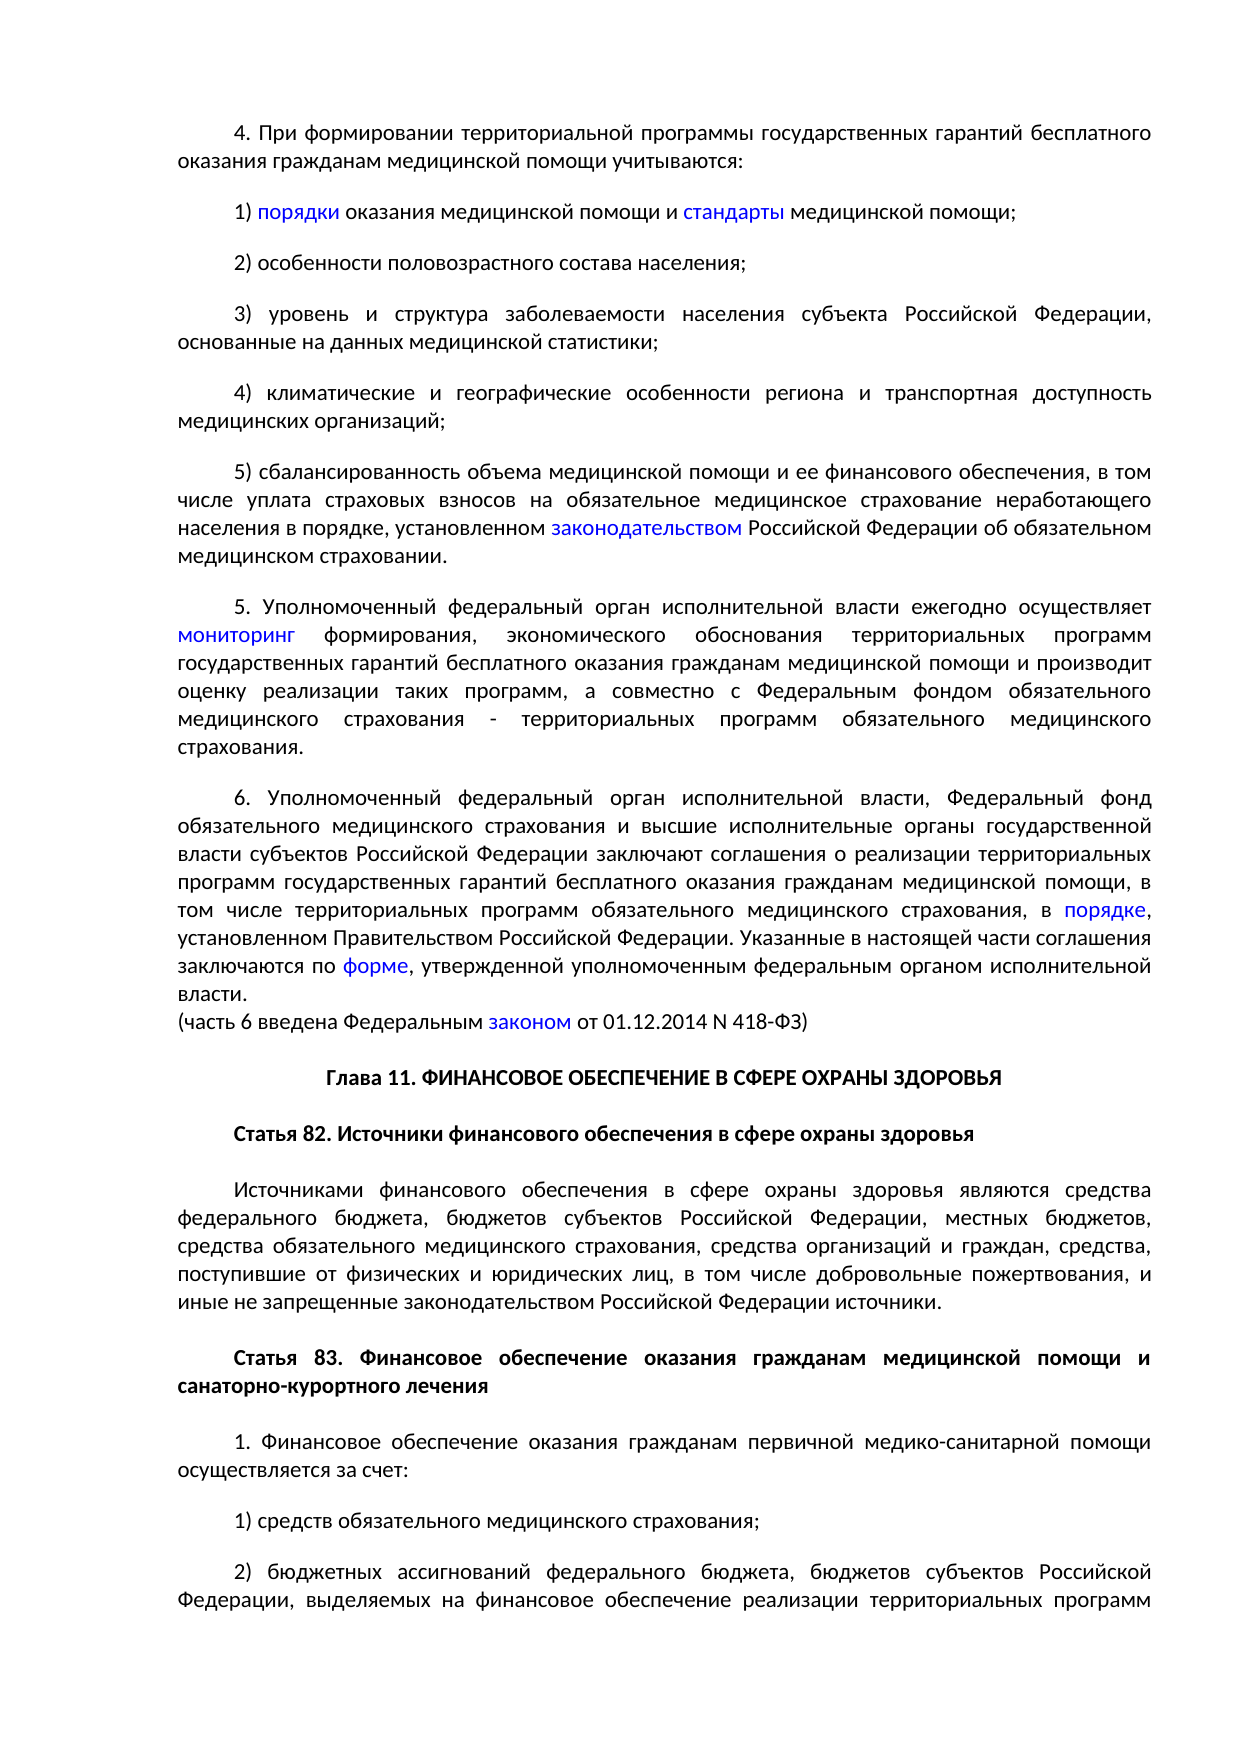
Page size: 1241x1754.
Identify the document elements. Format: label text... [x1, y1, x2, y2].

text 2) особенности половозрастного состава населения; [177, 248, 1152, 276]
title Статья 82. Источники финансового обеспечения в сфере охраны здоровья [177, 1119, 1152, 1147]
text 1. Финансовое обеспечение оказания гражданам первичной медико-санитарной помощи осуществляется за счет: [177, 1427, 1152, 1483]
text 1) средств обязательного медицинского страхования; [177, 1506, 1152, 1534]
text 5) сбалансированность объема медицинской помощи и ее финансового обеспечения, в том числе уплата страховых взносов на обязательное медицинское страхование неработающего населения в порядке, установленном законодательством Российской Федерации об обязательном медицинском страховании. [177, 457, 1152, 569]
text 1) порядки оказания медицинской помощи и стандарты медицинской помощи; [177, 197, 1152, 225]
text 6. Уполномоченный федеральный орган исполнительной власти, Федеральный фонд обязательного медицинского страхования и высшие исполнительные органы государственной власти субъектов Российской Федерации заключают соглашения о реализации территориальных программ государственных гарантий бесплатного оказания гражданам медицинской помощи, в том числе территориальных программ обязательного медицинского страхования, в порядке, установленном Правительством Российской Федерации. Указанные в настоящей части соглашения заключаются по форме, утвержденной уполномоченным федеральным органом исполнительной власти. [177, 783, 1152, 1007]
text (часть 6 введена Федеральным законом от 01.12.2014 N 418-ФЗ) [177, 1007, 1152, 1035]
text 4) климатические и географические особенности региона и транспортная доступность медицинских организаций; [177, 378, 1152, 434]
title Статья 83. Финансовое обеспечение оказания гражданам медицинской помощи и санаторно-курортного лечения [177, 1343, 1152, 1399]
text 5. Уполномоченный федеральный орган исполнительной власти ежегодно осуществляет мониторинг формирования, экономического обоснования территориальных программ государственных гарантий бесплатного оказания гражданам медицинской помощи и производит оценку реализации таких программ, а совместно с Федеральным фондом обязательного медицинского страхования - территориальных программ обязательного медицинского страхования. [177, 592, 1152, 760]
text 3) уровень и структура заболеваемости населения субъекта Российской Федерации, основанные на данных медицинской статистики; [177, 299, 1152, 355]
title Глава 11. ФИНАНСОВОЕ ОБЕСПЕЧЕНИЕ В СФЕРЕ ОХРАНЫ ЗДОРОВЬЯ [177, 1063, 1152, 1091]
text 4. При формировании территориальной программы государственных гарантий бесплатного оказания гражданам медицинской помощи учитываются: [177, 118, 1152, 174]
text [177, 1557, 1152, 1613]
text Источниками финансового обеспечения в сфере охраны здоровья являются средства федерального бюджета, бюджетов субъектов Российской Федерации, местных бюджетов, средства обязательного медицинского страхования, средства организаций и граждан, средства, поступившие от физических и юридических лиц, в том числе добровольные пожертвования, и иные не запрещенные законодательством Российской Федерации источники. [177, 1175, 1152, 1315]
